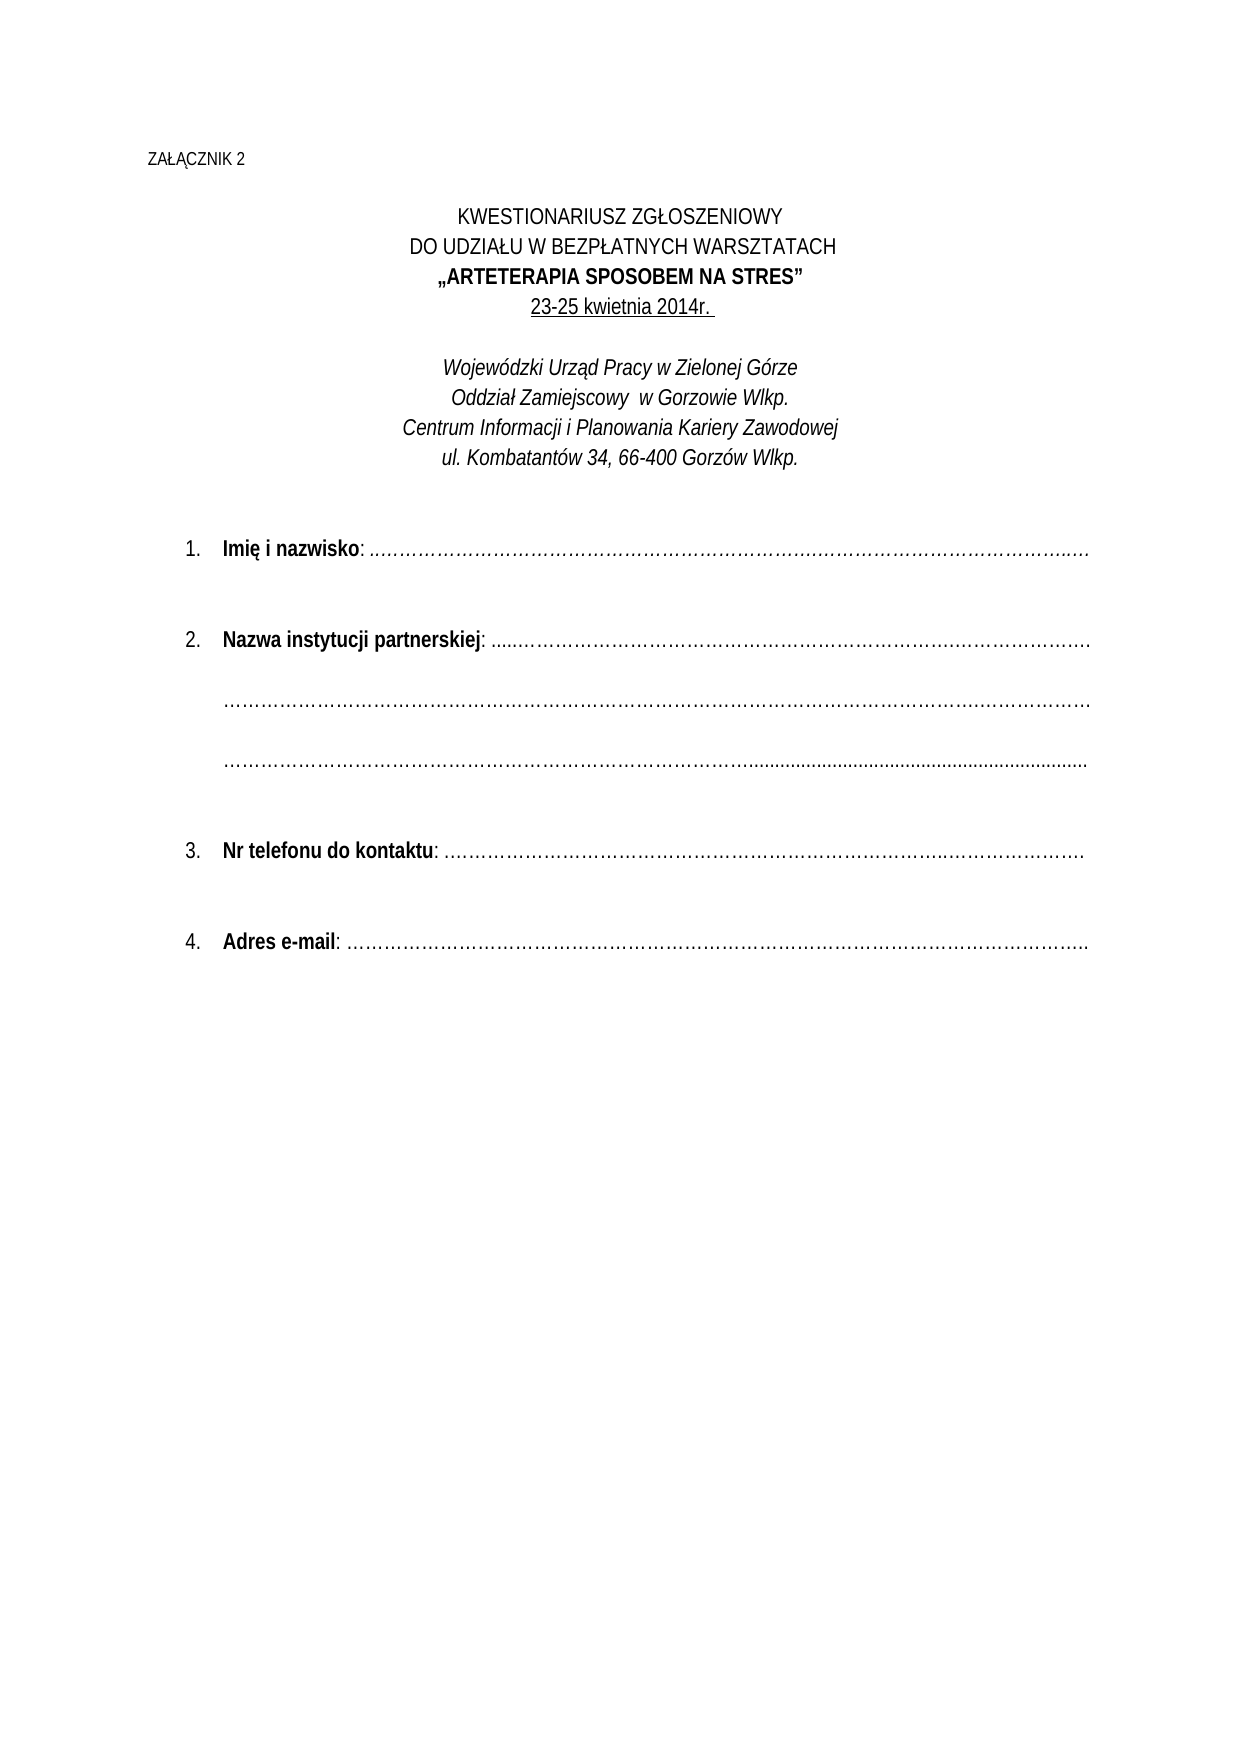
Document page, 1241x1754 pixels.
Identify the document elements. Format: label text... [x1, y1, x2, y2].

list Nazwa instytucji partnerskiej: .....…………………………………………………………….…………………. [185, 626, 1093, 652]
text Oddział Zamiejscowy w Gorzowie Wlkp. [148, 384, 1093, 410]
text ZAŁĄCZNIK 2 [148, 148, 1093, 169]
list …………………………………………………………………………................................................................. [223, 746, 1093, 773]
text ul. Kombatantów 34, 66-400 Gorzów Wlkp. [148, 444, 1093, 471]
text KWESTIONARIUSZ ZGŁOSZENIOWY [148, 203, 1093, 229]
text Centrum Informacji i Planowania Kariery Zawodowej [148, 414, 1093, 440]
list ………………………………………………………………………………………………………….……………… [223, 686, 1093, 712]
text Wojewódzki Urząd Pracy w Zielonej Górze [148, 354, 1093, 380]
list Imię i nazwisko: ..…………………………………………………………….…………………………………..… [185, 535, 1093, 561]
list Adres e-mail: ……………………………………………………………………………………………………….. [185, 928, 1093, 954]
list Nr telefonu do kontaktu: .……………………………………………………………………..…………………. [185, 837, 1093, 863]
text DO UDZIAŁU W BEZPŁATNYCH WARSZTATACH [148, 233, 1093, 259]
text „ARTETERAPIA SPOSOBEM NA STRES” [148, 263, 1093, 289]
text 23-25 kwietnia 2014r. [148, 293, 1093, 319]
